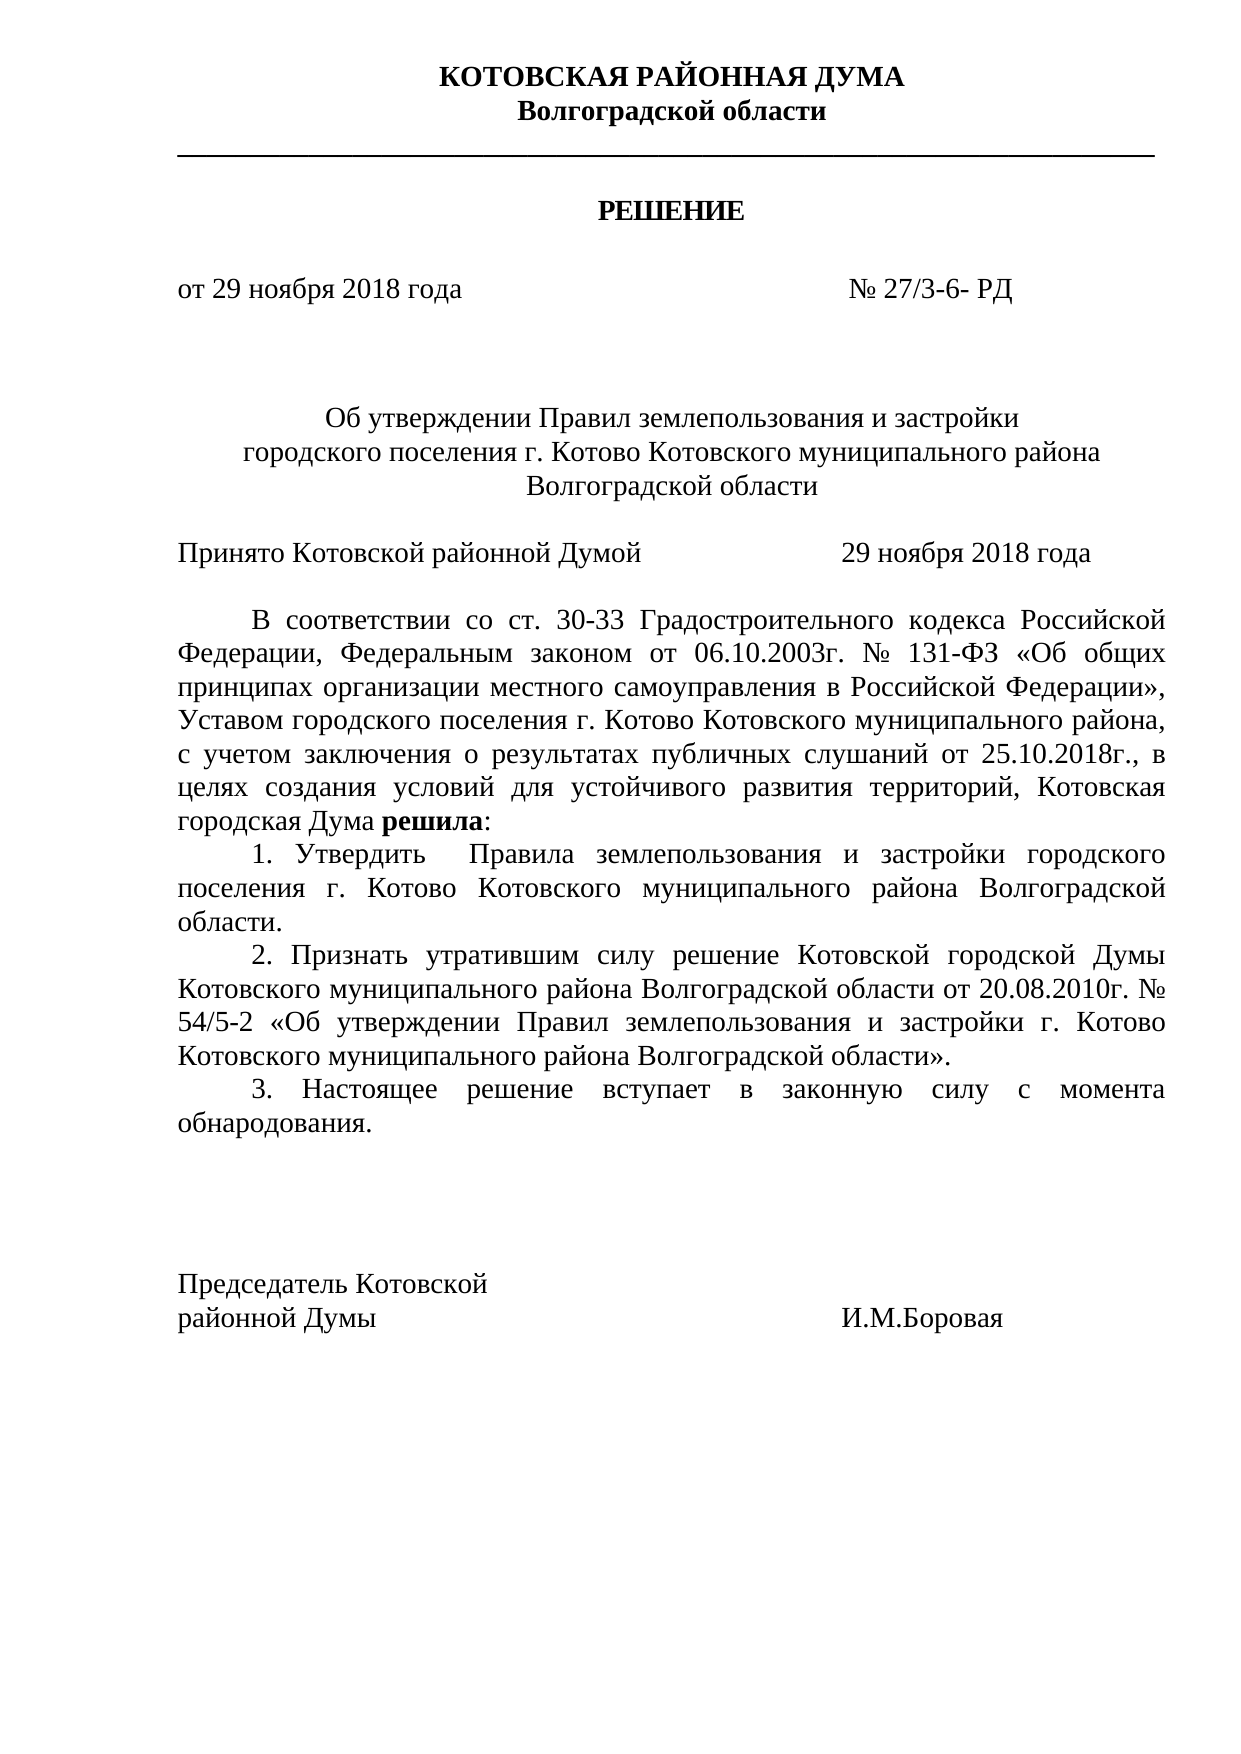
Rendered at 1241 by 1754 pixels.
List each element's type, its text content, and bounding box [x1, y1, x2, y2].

text от 29 ноября 2018 года № 27/3-6- РД [177, 271, 1167, 304]
text 2. Признать утратившим силу решение Котовской городской Думы Котовского муниципального района Волгоградской области от 20.08.2010г. № 54/5-2 «Об утверждении Правил землепользования и застройки г. Котово Котовского муниципального района Волгоградской области». [177, 937, 1167, 1071]
text 3. Настоящее решение вступает в законную силу с момента обнародования. [177, 1071, 1167, 1138]
text Принято Котовской районной Думой 29 ноября 2018 года [177, 535, 1167, 568]
text 1. Утвердить Правила землепользования и застройки городского поселения г. Котово Котовского муниципального района Волгоградской области. [177, 837, 1167, 937]
title Об утверждении Правил землепользования и застройки [177, 401, 1167, 434]
text В соответствии со ст. 30-33 Градостроительного кодекса Российской Федерации, Федеральным законом от 06.10.2003г. № 131-ФЗ «Об общих принципах организации местного самоуправления в Российской Федерации», Уставом городского поселения г. Котово Котовского муниципального района, с учетом заключения о результатах публичных слушаний от 25.10.2018г., в целях создания условий для устойчивого развития территорий, Котовская городская Дума решила: [177, 602, 1167, 837]
text ___________________________________________________________________ [177, 126, 1167, 160]
text районной Думы И.М.Боровая [177, 1300, 1167, 1334]
text КОТОВСКАЯ РАЙОННАЯ ДУМА [177, 59, 1167, 93]
title городского поселения г. Котово Котовского муниципального района Волгоградской области [177, 434, 1167, 501]
text Волгоградской области [177, 93, 1167, 126]
text РЕШЕНИЕ [177, 193, 1167, 227]
text Председатель Котовской [177, 1267, 1167, 1300]
